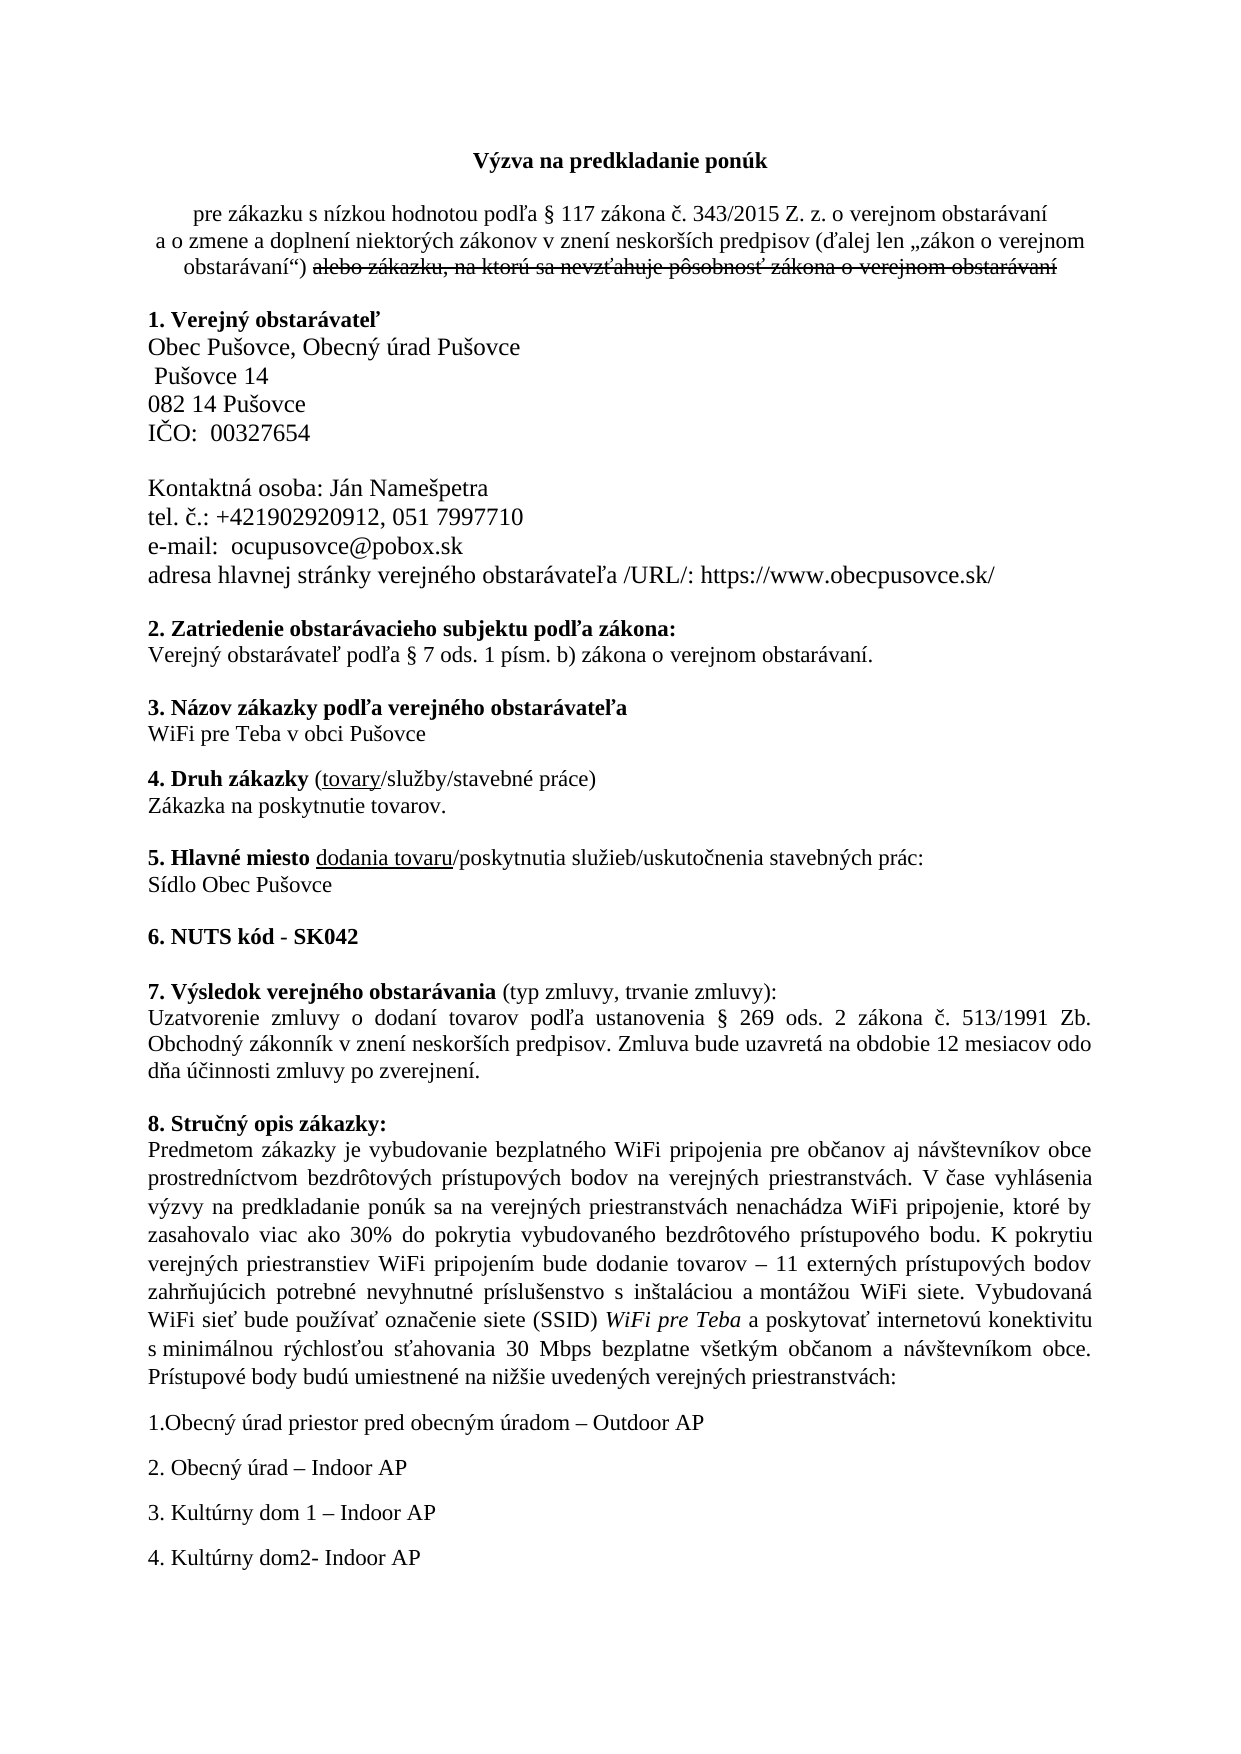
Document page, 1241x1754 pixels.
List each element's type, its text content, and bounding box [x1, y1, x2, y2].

text 6. NUTS kód - SK042 [148, 923, 1093, 950]
text 1.Obecný úrad priestor pred obecným úradom – Outdoor AP [148, 1408, 1093, 1435]
text Výzva na predkladanie ponúk [148, 148, 1093, 174]
text 2. Zatriedenie obstarávacieho subjektu podľa zákona: [148, 615, 1093, 641]
text IČO: 00327654 [148, 418, 1093, 447]
text a o zmene a doplnení niektorých zákonov v znení neskorších predpisov (ďalej len „zákon o verejnom obstarávaní“) alebo zákazku, na ktorú sa nevzťahuje pôsobnosť zákona o verejnom obstarávaní [148, 227, 1093, 279]
text adresa hlavnej stránky verejného obstarávateľa /URL/: https://www.obecpusovce.sk/ [148, 560, 1093, 588]
text WiFi pre Teba v obci Pušovce [148, 720, 1093, 747]
text Pušovce 14 [148, 361, 1093, 389]
text 3. Kultúrny dom 1 – Indoor AP [148, 1499, 1093, 1525]
text e-mail: ocupusovce@pobox.sk [148, 531, 1093, 560]
text Sídlo Obec Pušovce [148, 871, 1093, 897]
text 1. Verejný obstarávateľ [148, 306, 1093, 332]
text Kontaktná osoba: Ján Namešpetra [148, 473, 1093, 502]
text 3. Názov zákazky podľa verejného obstarávateľa [148, 694, 1093, 720]
text tel. č.: +421902920912, 051 7997710 [148, 502, 1093, 531]
text 4. Kultúrny dom2- Indoor AP [148, 1544, 1093, 1570]
text 7. Výsledok verejného obstarávania (typ zmluvy, trvanie zmluvy): [148, 978, 1093, 1004]
text 8. Stručný opis zákazky: [148, 1109, 1093, 1136]
text Zákazka na poskytnutie tovarov. [148, 792, 1093, 818]
text Verejný obstarávateľ podľa § 7 ods. 1 písm. b) zákona o verejnom obstarávaní. [148, 641, 1093, 667]
text 5. Hlavné miesto dodania tovaru/poskytnutia služieb/uskutočnenia stavebných prác: [148, 844, 1093, 871]
text 4. Druh zákazky (tovary/služby/stavebné práce) [148, 765, 1093, 792]
text 082 14 Pušovce [148, 389, 1093, 418]
text Uzatvorenie zmluvy o dodaní tovarov podľa ustanovenia § 269 ods. 2 zákona č. 513/1991 Zb. Obchodný zákonník v znení neskorších predpisov. Zmluva bude uzavretá na obdobie 12 mesiacov odo dňa účinnosti zmluvy po zverejnení. [148, 1004, 1093, 1083]
text pre zákazku s nízkou hodnotou podľa § 117 zákona č. 343/2015 Z. z. o verejnom obstarávaní [148, 200, 1093, 227]
text 2. Obecný úrad – Indoor AP [148, 1454, 1093, 1480]
text Predmetom zákazky je vybudovanie bezplatného WiFi pripojenia pre občanov aj návštevníkov obce prostredníctvom bezdrôtových prístupových bodov na verejných priestranstvách. V čase vyhlásenia výzvy na predkladanie ponúk sa na verejných priestranstvách nenachádza WiFi pripojenie, ktoré by zasahovalo viac ako 30% do pokrytia vybudovaného bezdrôtového prístupového bodu. K pokrytiu verejných priestranstiev WiFi pripojením bude dodanie tovarov – 11 externých prístupových bodov zahrňujúcich potrebné nevyhnutné príslušenstvo s inštaláciou a montážou WiFi siete. Vybudovaná WiFi sieť bude používať označenie siete (SSID) WiFi pre Teba a poskytovať internetovú konektivitu s minimálnou rýchlosťou sťahovania 30 Mbps bezplatne všetkým občanom a návštevníkom obce. Prístupové body budú umiestnené na nižšie uvedených verejných priestranstvách: [148, 1136, 1093, 1390]
text Obec Pušovce, Obecný úrad Pušovce [148, 332, 1093, 361]
